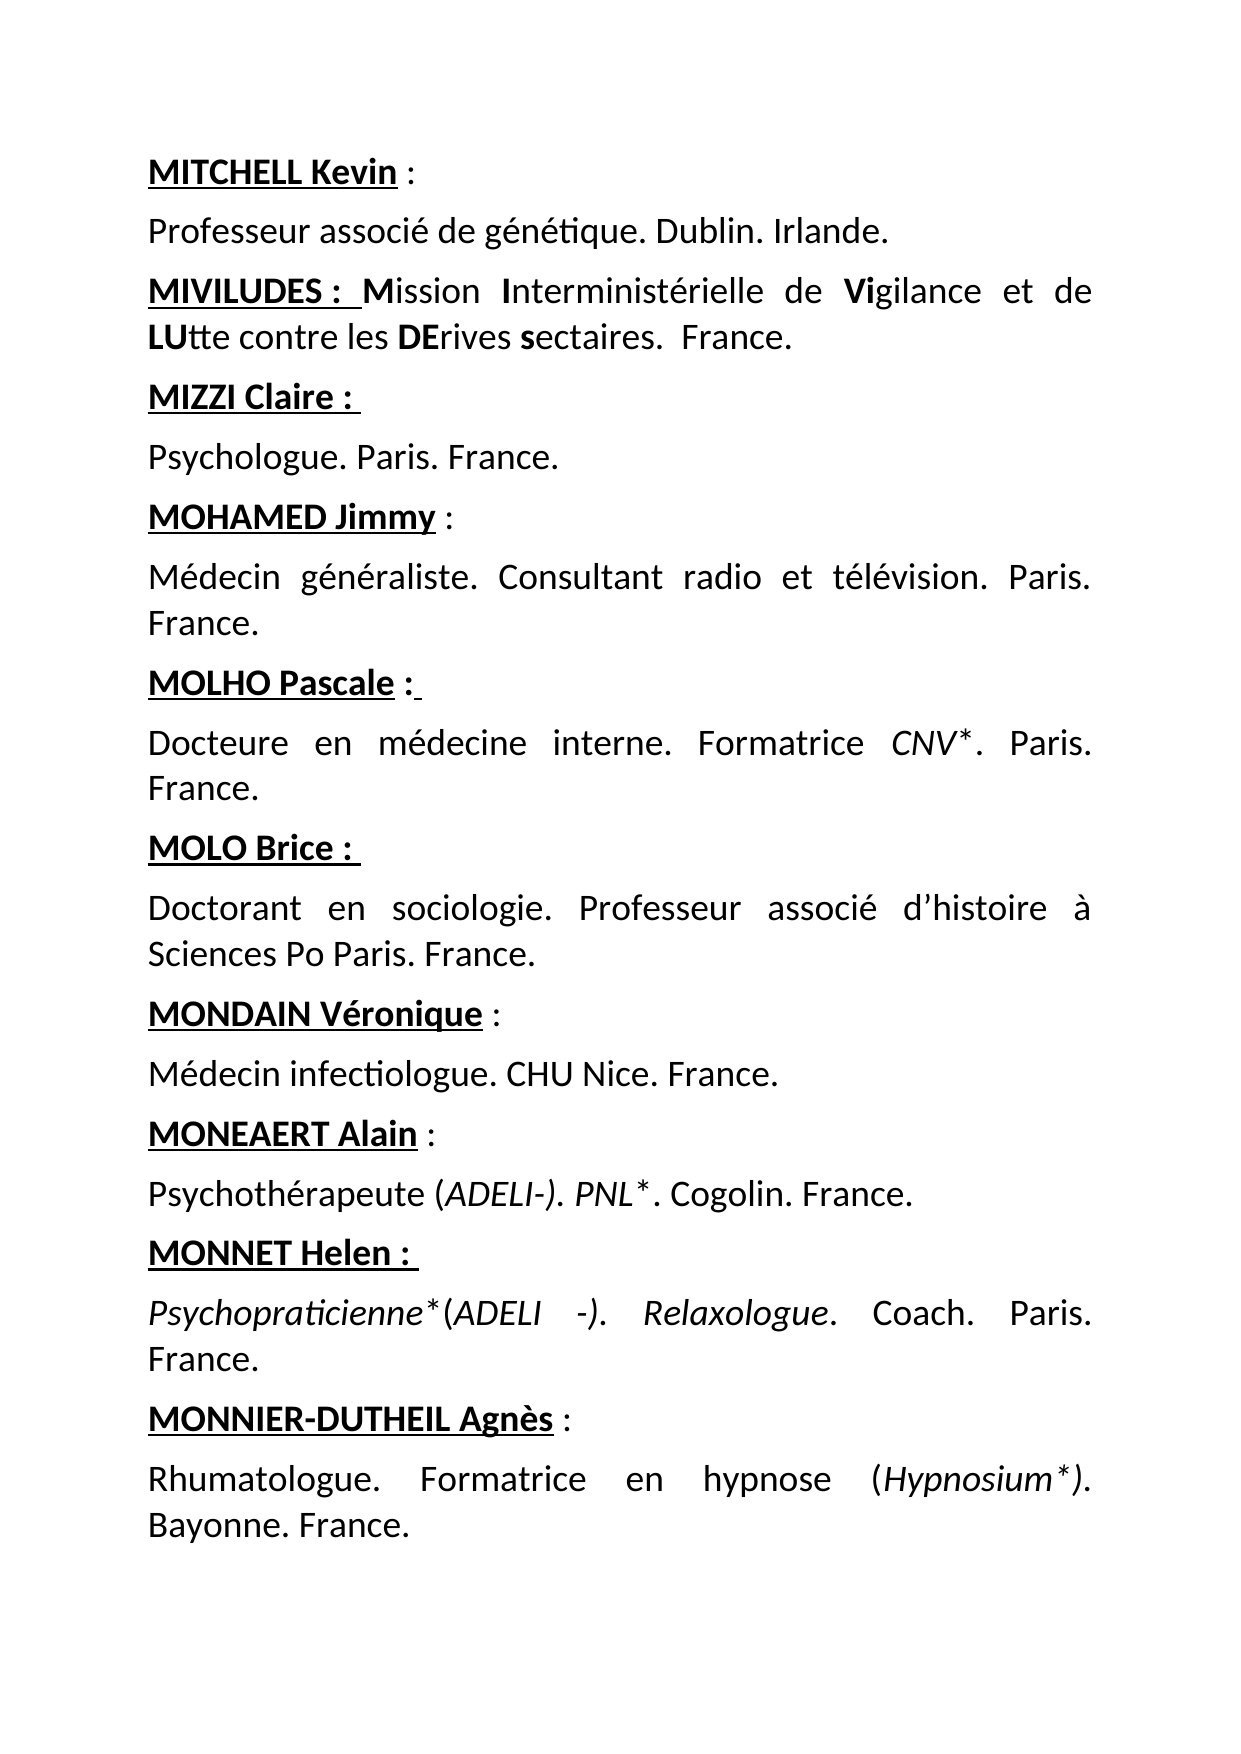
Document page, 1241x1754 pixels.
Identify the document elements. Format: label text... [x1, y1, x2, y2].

text Médecin infectiologue. CHU Nice. France. [148, 1050, 1093, 1096]
text MOLO Brice : [148, 824, 1093, 870]
text MONNET Helen : [148, 1229, 1093, 1275]
text Psychopraticienne*(ADELI -). Relaxologue. Coach. Paris. France. [148, 1289, 1093, 1381]
text MOHAMED Jimmy : [148, 493, 1093, 539]
text Docteure en médecine interne. Formatrice CNV*. Paris. France. [148, 718, 1093, 810]
text MIZZI Claire : [148, 373, 1093, 419]
text Doctorant en sociologie. Professeur associé d’histoire à Sciences Po Paris. France. [148, 884, 1093, 976]
text Rhumatologue. Formatrice en hypnose (Hypnosium*). Bayonne. France. [148, 1455, 1093, 1547]
text MONNIER-DUTHEIL Agnès : [148, 1395, 1093, 1441]
text MITCHELL Kevin : [148, 148, 1093, 193]
text MIVILUDES : Mission Interministérielle de Vigilance et de LUtte contre les DErives sectaires. France. [148, 267, 1093, 359]
text MONEAERT Alain : [148, 1109, 1093, 1155]
text Professeur associé de génétique. Dublin. Irlande. [148, 207, 1093, 253]
text Médecin généraliste. Consultant radio et télévision. Paris. France. [148, 553, 1093, 644]
text Psychologue. Paris. France. [148, 433, 1093, 479]
text MOLHO Pascale : [148, 658, 1093, 704]
text MONDAIN Véronique : [148, 990, 1093, 1036]
text Psychothérapeute (ADELI-). PNL*. Cogolin. France. [148, 1169, 1093, 1215]
